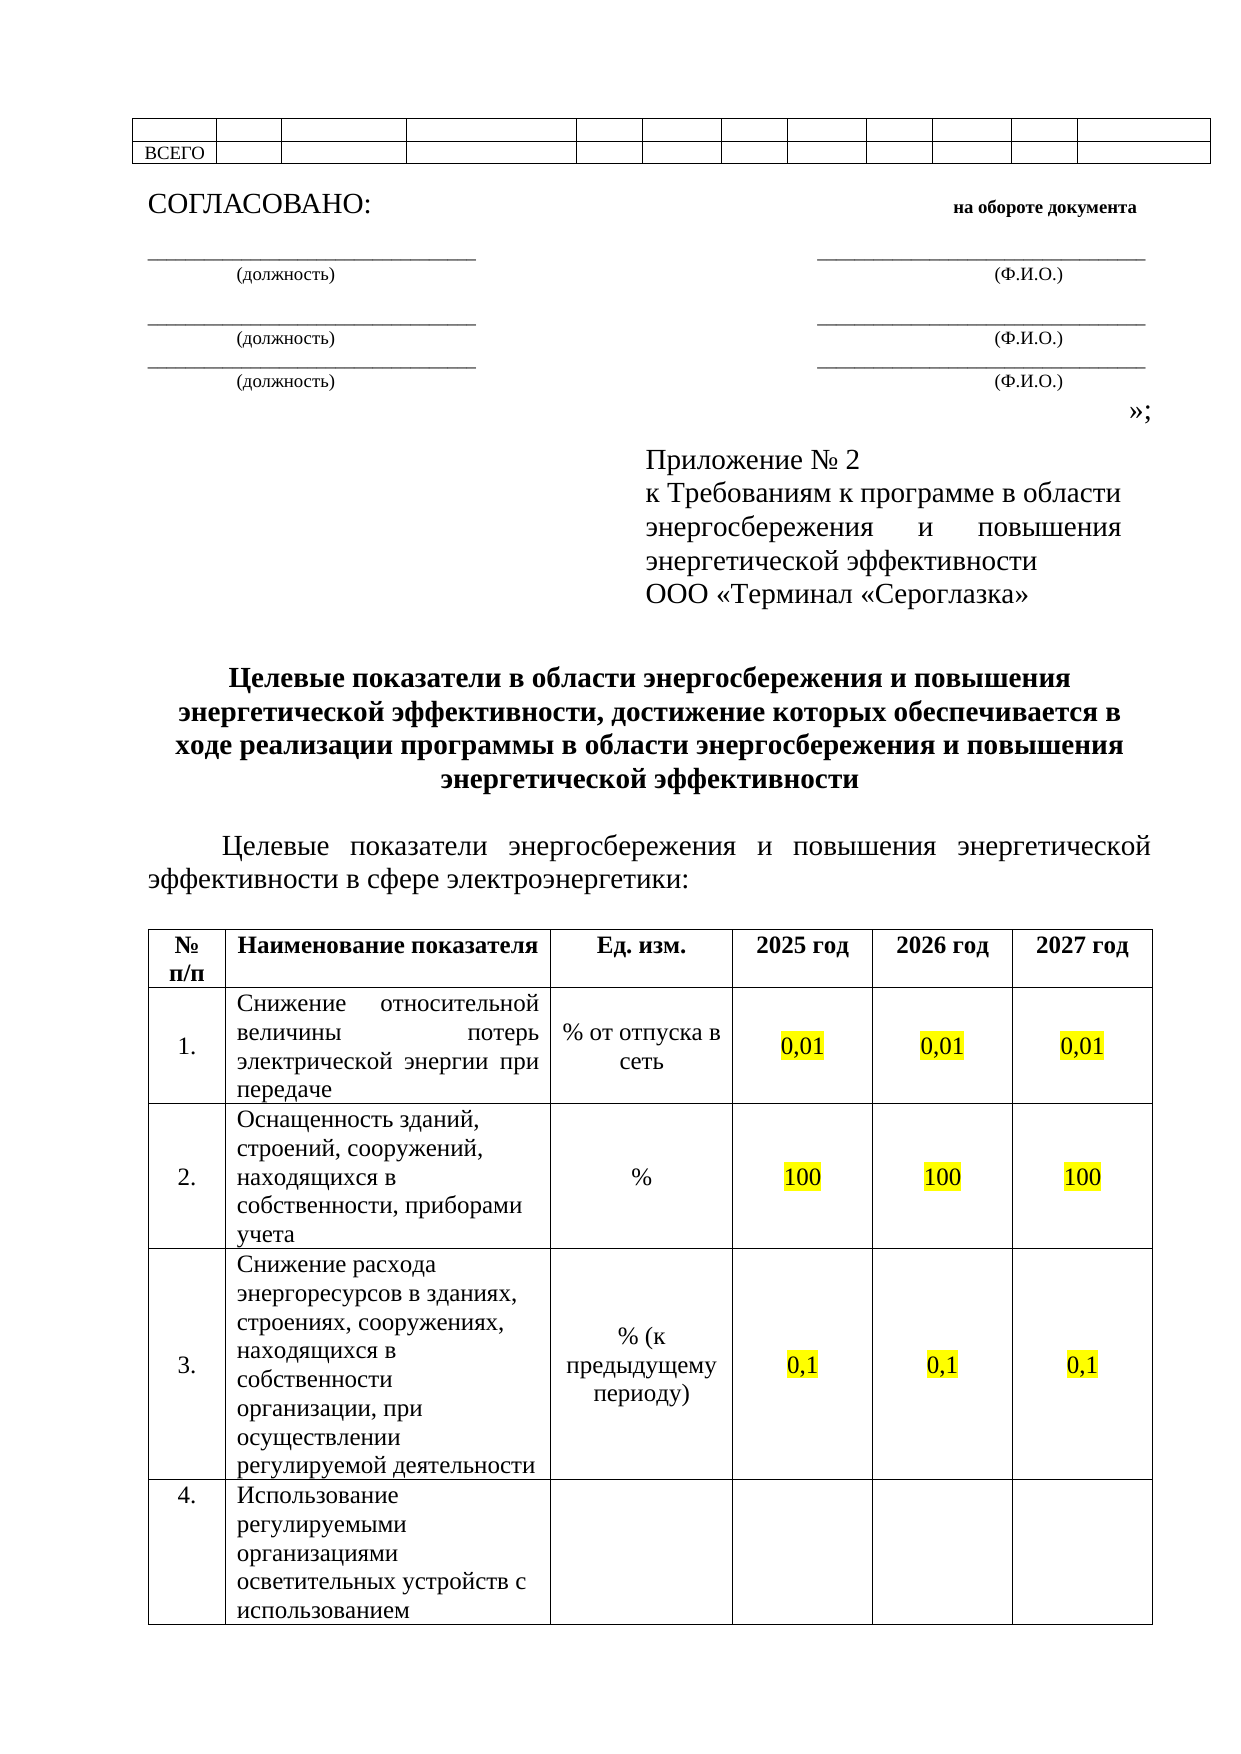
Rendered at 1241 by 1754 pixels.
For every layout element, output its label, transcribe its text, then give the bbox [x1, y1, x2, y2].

table_cell 0,01 [733, 988, 872, 1103]
table_cell 3. [149, 1249, 225, 1479]
table_header 2026 год [873, 930, 1012, 987]
table_cell [407, 119, 576, 141]
table_cell [867, 142, 932, 163]
table_cell [551, 1480, 732, 1624]
table_cell Снижение относительной величины потерь электрической энергии при передаче [226, 988, 550, 1103]
table_header 2025 год [733, 930, 872, 987]
table_cell [1012, 119, 1077, 141]
text (должность) (Ф.И.О.) [148, 327, 1152, 349]
table_cell [1078, 119, 1210, 141]
table_cell [873, 1480, 1012, 1624]
table_cell % от отпуска в сеть [551, 988, 732, 1103]
table_cell 0,1 [733, 1249, 872, 1479]
table_cell 0,1 [1013, 1249, 1152, 1479]
table_cell [1012, 142, 1077, 163]
table_cell [933, 142, 1011, 163]
table_cell 4. [149, 1480, 225, 1624]
table_header 2027 год [1013, 930, 1152, 987]
table_cell 1. [149, 988, 225, 1103]
table_cell [722, 119, 787, 141]
table_cell % (к предыдущему периоду) [551, 1249, 732, 1479]
table_cell 100 [873, 1104, 1012, 1248]
table_cell 0,01 [1013, 988, 1152, 1103]
table_cell % [551, 1104, 732, 1248]
table_cell [133, 119, 216, 141]
text Целевые показатели энергосбережения и повышения энергетической эффективности в сфере электроэнергетики: [148, 828, 1152, 895]
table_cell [226, 1480, 550, 1624]
table_cell Оснащенность зданий, строений, сооружений, находящихся в собственности, приборами учета [226, 1104, 550, 1248]
table_cell 0,1 [873, 1249, 1012, 1479]
text СОГЛАСОВАНО: на обороте документа [148, 186, 1152, 219]
table_cell [1013, 1480, 1152, 1624]
table_header Приложение № 2 к Требованиям к программе в области энергосбережения и повышения энергетической эффективности ООО «Терминал «Сероглазка» [634, 442, 1133, 610]
table_cell [788, 142, 866, 163]
text ___________________________________ ___________________________________ [148, 306, 1152, 327]
table_cell [933, 119, 1011, 141]
text ___________________________________ ___________________________________ [148, 349, 1152, 370]
text (должность) (Ф.И.О.) [148, 370, 1152, 392]
table_header Ед. изм. [551, 930, 732, 987]
table_cell ВСЕГО [133, 142, 216, 163]
table_cell 2. [149, 1104, 225, 1248]
table_cell [282, 142, 406, 163]
text ___________________________________ ___________________________________ [148, 241, 1152, 263]
table_cell Снижение расхода энергоресурсов в зданиях, строениях, сооружениях, находящихся в собственности организации, при осуществлении регулируемой деятельности [226, 1249, 550, 1479]
table_cell [217, 142, 281, 163]
text »; [606, 392, 1152, 426]
table_header Наименование показателя [226, 930, 550, 987]
table_cell [733, 1480, 872, 1624]
table_cell [577, 119, 642, 141]
table_cell 100 [1013, 1104, 1152, 1248]
table_cell [643, 119, 721, 141]
table_cell [867, 119, 932, 141]
table_cell [788, 119, 866, 141]
table_cell [282, 119, 406, 141]
table_cell [643, 142, 721, 163]
table_cell [217, 119, 281, 141]
table_header № п/п [149, 930, 225, 987]
table_cell 0,01 [873, 988, 1012, 1103]
table_cell [577, 142, 642, 163]
table_cell [407, 142, 576, 163]
table_cell [722, 142, 787, 163]
table_cell 100 [733, 1104, 872, 1248]
table_cell [1078, 142, 1210, 163]
text (должность) (Ф.И.О.) [148, 263, 1152, 284]
text Целевые показатели в области энергосбережения и повышения энергетической эффективности, достижение которых обеспечивается в ходе реализации программы в области энергосбережения и повышения энергетической эффективности [148, 660, 1152, 794]
